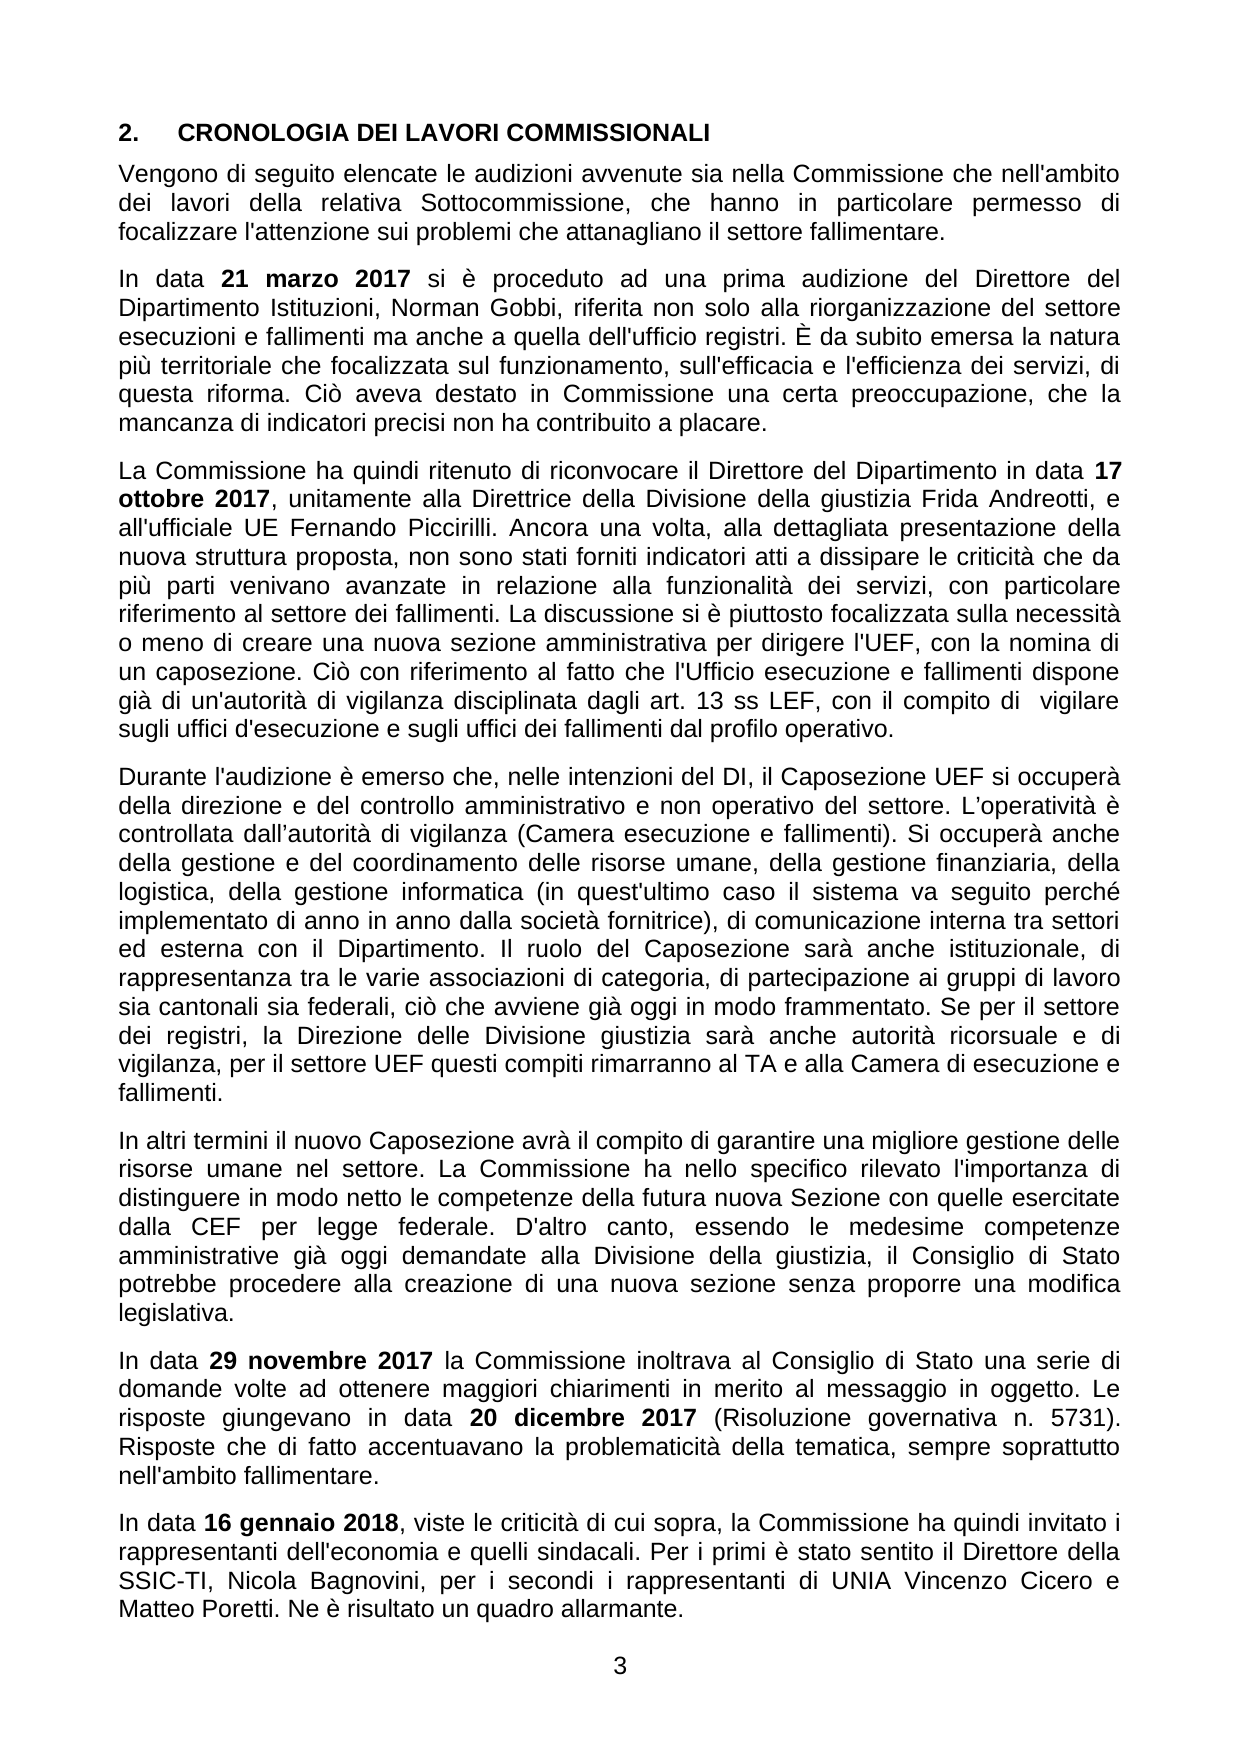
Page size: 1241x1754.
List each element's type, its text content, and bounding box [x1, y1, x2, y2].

text La Commissione ha quindi ritenuto di riconvocare il Direttore del Dipartimento in data 17 ottobre 2017, unitamente alla Direttrice della Divisione della giustizia Frida Andreotti, e all'ufficiale UE Fernando Piccirilli. Ancora una volta, alla dettagliata presentazione della nuova struttura proposta, non sono stati forniti indicatori atti a dissipare le criticità che da più parti venivano avanzate in relazione alla funzionalità dei servizi, con particolare riferimento al settore dei fallimenti. La discussione si è piuttosto focalizzata sulla necessità o meno di creare una nuova sezione amministrativa per dirigere l'UEF, con la nomina di un caposezione. Ciò con riferimento al fatto che l'Ufficio esecuzione e fallimenti dispone già di un'autorità di vigilanza disciplinata dagli art. 13 ss LEF, con il compito di vigilare sugli uffici d'esecuzione e sugli uffici dei fallimenti dal profilo operativo. [118, 456, 1122, 743]
text In data 29 novembre 2017 la Commissione inoltrava al Consiglio di Stato una serie di domande volte ad ottenere maggiori chiarimenti in merito al messaggio in oggetto. Le risposte giungevano in data 20 dicembre 2017 (Risoluzione governativa n. 5731). Risposte che di fatto accentuavano la problematicità della tematica, sempre soprattutto nell'ambito fallimentare. [118, 1346, 1122, 1489]
text In altri termini il nuovo Caposezione avrà il compito di garantire una migliore gestione delle risorse umane nel settore. La Commissione ha nello specifico rilevato l'importanza di distinguere in modo netto le competenze della futura nuova Sezione con quelle esercitate dalla CEF per legge federale. D'altro canto, essendo le medesime competenze amministrative già oggi demandate alla Divisione della giustizia, il Consiglio di Stato potrebbe procedere alla creazione di una nuova sezione senza proporre una modifica legislativa. [118, 1126, 1122, 1327]
text Vengono di seguito elencate le audizioni avvenute sia nella Commissione che nell'ambito dei lavori della relativa Sottocommissione, che hanno in particolare permesso di focalizzare l'attenzione sui problemi che attanagliano il settore fallimentare. [118, 159, 1122, 246]
text Durante l'audizione è emerso che, nelle intenzioni del DI, il Caposezione UEF si occuperà della direzione e del controllo amministrativo e non operativo del settore. L’operatività è controllata dall’autorità di vigilanza (Camera esecuzione e fallimenti). Si occuperà anche della gestione e del coordinamento delle risorse umane, della gestione finanziaria, della logistica, della gestione informatica (in quest'ultimo caso il sistema va seguito perché implementato di anno in anno dalla società fornitrice), di comunicazione interna tra settori ed esterna con il Dipartimento. Il ruolo del Caposezione sarà anche istituzionale, di rappresentanza tra le varie associazioni di categoria, di partecipazione ai gruppi di lavoro sia cantonali sia federali, ciò che avviene già oggi in modo frammentato. Se per il settore dei registri, la Direzione delle Divisione giustizia sarà anche autorità ricorsuale e di vigilanza, per il settore UEF questi compiti rimarranno al TA e alla Camera di esecuzione e fallimenti. [118, 762, 1122, 1107]
subtitle CRONOLOGIA DEI LAVORI COMMISSIONALI [118, 118, 1122, 147]
text In data 16 gennaio 2018, viste le criticità di cui sopra, la Commissione ha quindi invitato i rappresentanti dell'economia e quelli sindacali. Per i primi è stato sentito il Direttore della SSIC-TI, Nicola Bagnovini, per i secondi i rappresentanti di UNIA Vincenzo Cicero e Matteo Poretti. Ne è risultato un quadro allarmante. [118, 1508, 1122, 1623]
text In data 21 marzo 2017 si è proceduto ad una prima audizione del Direttore del Dipartimento Istituzioni, Norman Gobbi, riferita non solo alla riorganizzazione del settore esecuzioni e fallimenti ma anche a quella dell'ufficio registri. È da subito emersa la natura più territoriale che focalizzata sul funzionamento, sull'efficacia e l'efficienza dei servizi, di questa riforma. Ciò aveva destato in Commissione una certa preoccupazione, che la mancanza di indicatori precisi non ha contribuito a placare. [118, 264, 1122, 437]
